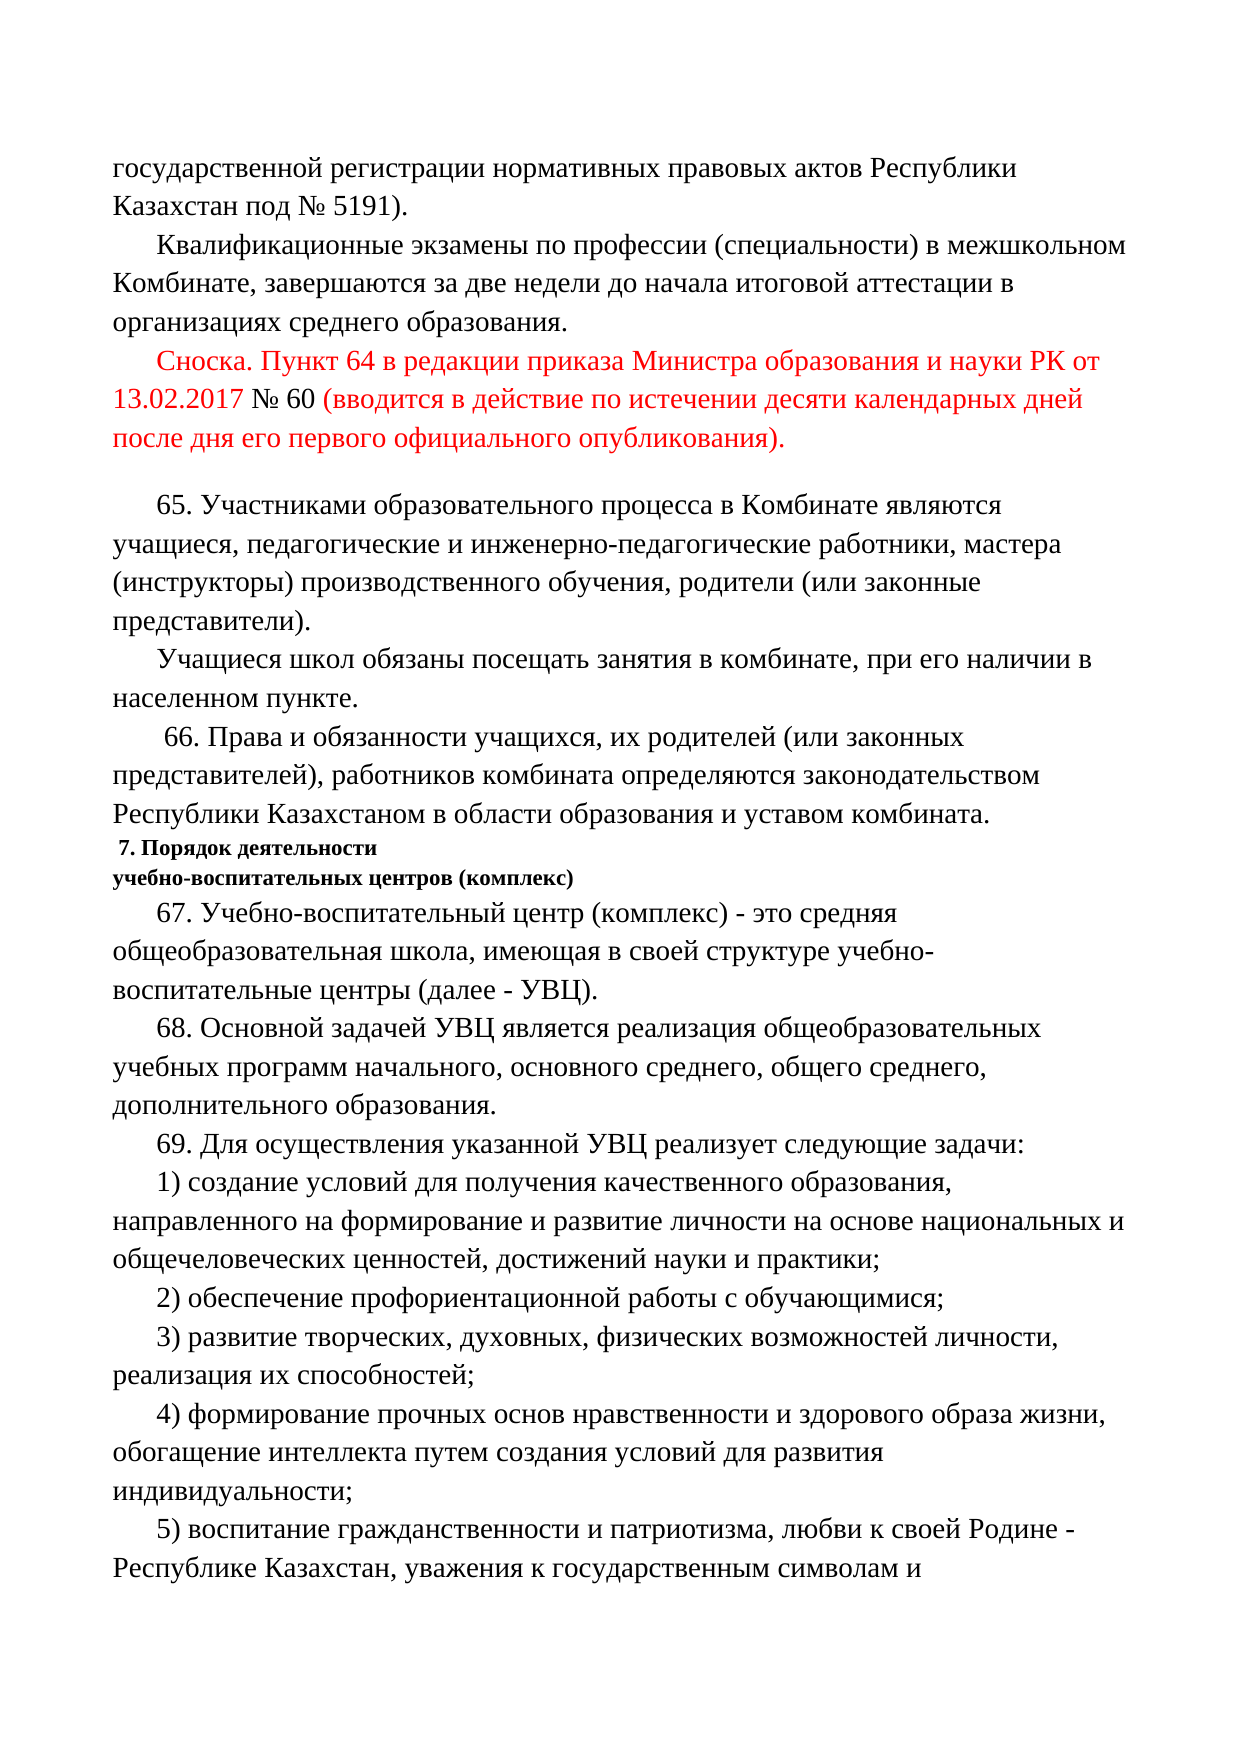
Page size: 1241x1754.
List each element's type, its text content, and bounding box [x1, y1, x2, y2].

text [112, 1511, 1128, 1583]
text 65. Участниками образовательного процесса в Комбинате являются учащиеся, педагогические и инженерно-педагогические работники, мастера (инструкторы) производственного обучения, родители (или законные представители). [112, 487, 1128, 637]
text 4) формирование прочных основ нравственности и здорового образа жизни, обогащение интеллекта путем создания условий для развития индивидуальности; [112, 1396, 1128, 1506]
text 2) обеспечение профориентационной работы с обучающимися; [112, 1280, 1128, 1314]
text 68. Основной задачей УВЦ является реализация общеобразовательных учебных программ начального, основного среднего, общего среднего, дополнительного образования. [112, 1010, 1128, 1121]
text 7. Порядок деятельности учебно-воспитательных центров (комплекс) [112, 834, 1128, 891]
text Учащиеся школ обязаны посещать занятия в комбинате, при его наличии в населенном пункте. [112, 642, 1128, 714]
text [112, 150, 1128, 222]
text Квалификационные экзамены по профессии (специальности) в межшкольном Комбинате, завершаются за две недели до начала итоговой аттестации в организациях среднего образования. [112, 227, 1128, 338]
text 69. Для осуществления указанной УВЦ реализует следующие задачи: [112, 1126, 1128, 1159]
text 66. Права и обязанности учащихся, их родителей (или законных представителей), работников комбината определяются законодательством Республики Казахстаном в области образования и уставом комбината. [112, 719, 1128, 829]
text 3) развитие творческих, духовных, физических возможностей личности, реализация их способностей; [112, 1319, 1128, 1391]
text 67. Учебно-воспитательный центр (комплекс) - это средняя общеобразовательная школа, имеющая в своей структуре учебно-воспитательные центры (далее - УВЦ). [112, 895, 1128, 1005]
text 1) создание условий для получения качественного образования, направленного на формирование и развитие личности на основе национальных и общечеловеческих ценностей, достижений науки и практики; [112, 1164, 1128, 1275]
text Сноска. Пункт 64 в редакции приказа Министра образования и науки РК от 13.02.2017 № 60 (вводится в действие по истечении десяти календарных дней после дня его первого официального опубликования). [112, 343, 1128, 483]
